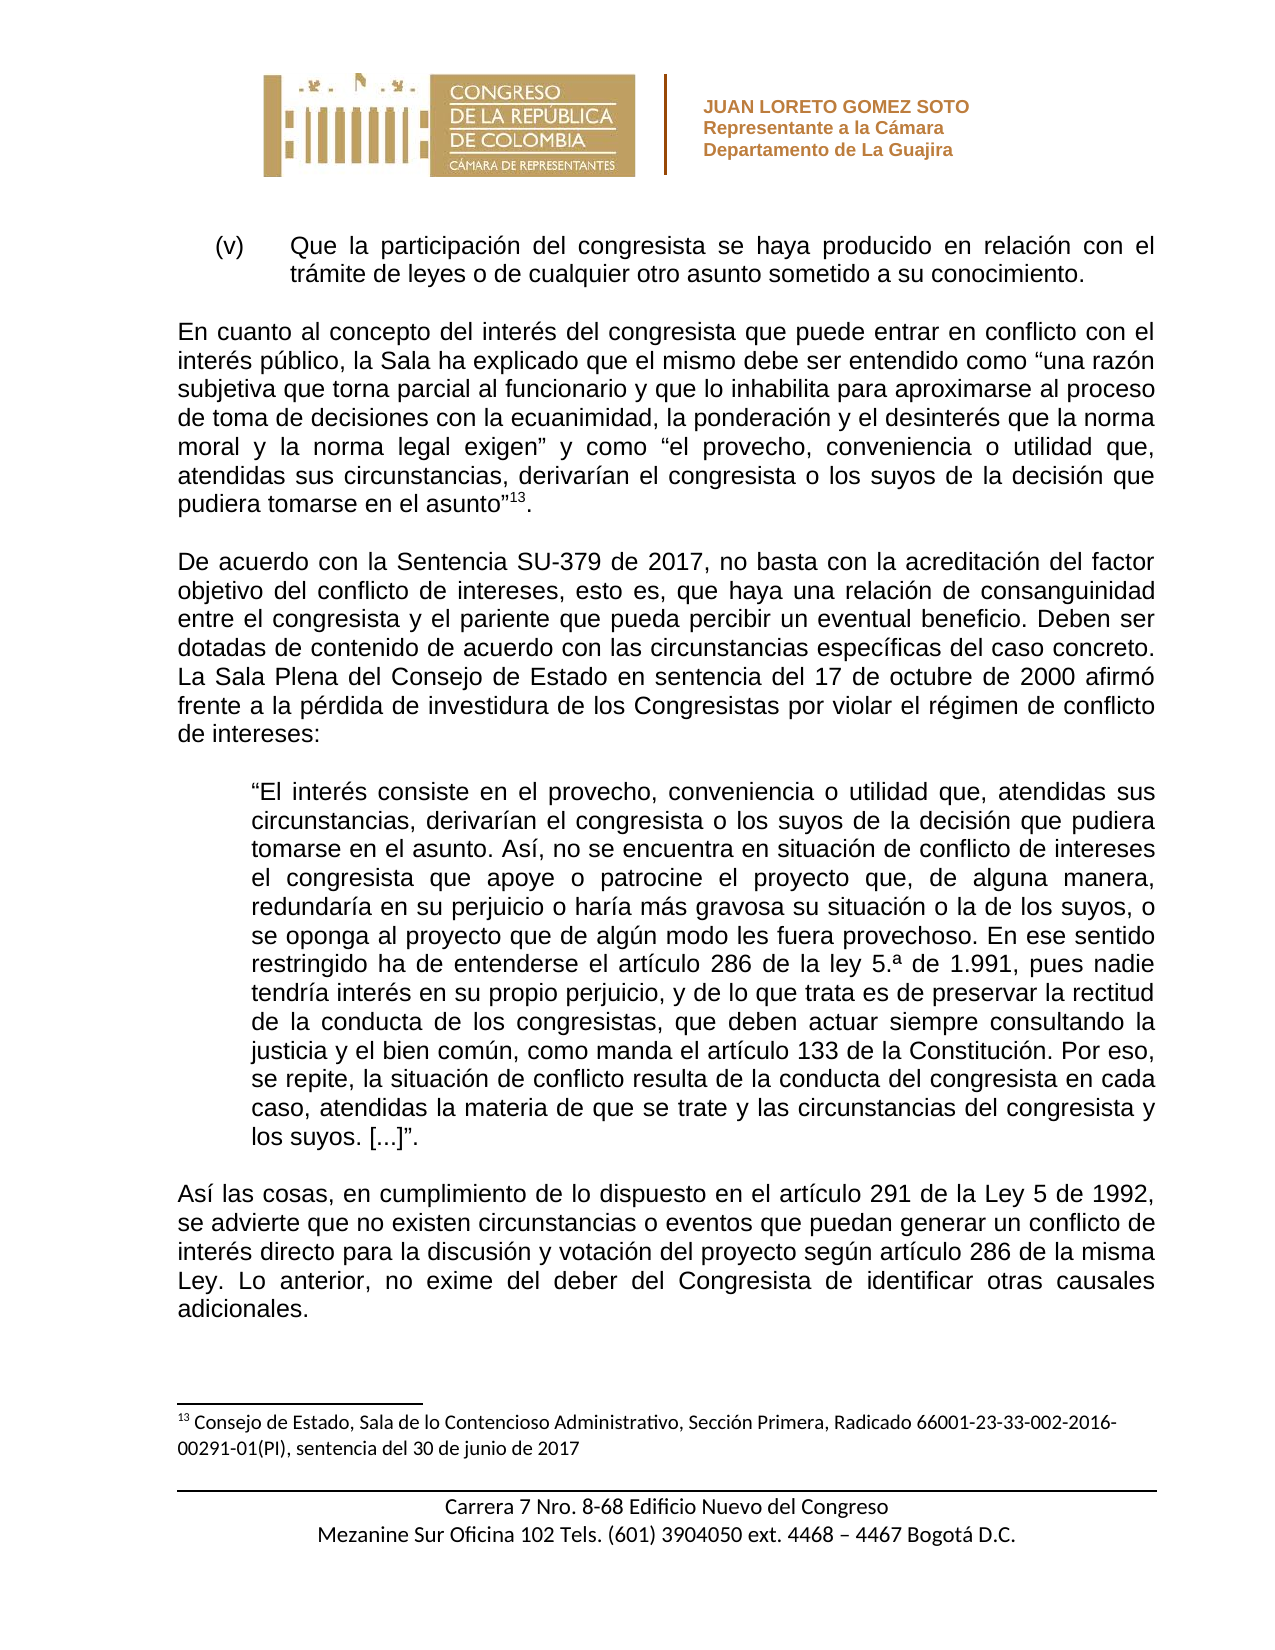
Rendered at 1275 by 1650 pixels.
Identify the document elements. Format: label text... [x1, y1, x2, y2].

picture [263, 73, 636, 177]
text De acuerdo con la Sentencia SU-379 de 2017, no basta con la acreditación del factor objetivo del conflicto de intereses, esto es, que haya una relación de consanguinidad entre el congresista y el pariente que pueda percibir un eventual beneficio. Deben ser dotadas de contenido de acuerdo con las circunstancias específicas del caso concreto. La Sala Plena del Consejo de Estado en sentencia del 17 de octubre de 2000 afirmó frente a la pérdida de investidura de los Congresistas por violar el régimen de conflicto de intereses: [177, 547, 1157, 748]
text “El interés consiste en el provecho, conveniencia o utilidad que, atendidas sus circunstancias, derivarían el congresista o los suyos de la decisión que pudiera tomarse en el asunto. Así, no se encuentra en situación de conflicto de intereses el congresista que apoye o patrocine el proyecto que, de alguna manera, redundaría en su perjuicio o haría más gravosa su situación o la de los suyos, o se oponga al proyecto que de algún modo les fuera provechoso. En ese sentido restringido ha de entenderse el artículo 286 de la ley 5.ª de 1.991, pues nadie tendría interés en su propio perjuicio, y de lo que trata es de preservar la rectitud de la conducta de los congresistas, que deben actuar siempre consultando la justicia y el bien común, como manda el artículo 133 de la Constitución. Por eso, se repite, la situación de conflicto resulta de la conducta del congresista en cada caso, atendidas la materia de que se trate y las circunstancias del congresista y los suyos. [...]”. [251, 777, 1157, 1151]
text Así las cosas, en cumplimiento de lo dispuesto en el artículo 291 de la Ley 5 de 1992, se advierte que no existen circunstancias o eventos que puedan generar un conflicto de interés directo para la discusión y votación del proyecto según artículo 286 de la misma Ley. Lo anterior, no exime del deber del Congresista de identificar otras causales adicionales. [177, 1179, 1157, 1323]
list Que la participación del congresista se haya producido en relación con el trámite de leyes o de cualquier otro asunto sometido a su conocimiento. [215, 231, 1157, 288]
text En cuanto al concepto del interés del congresista que puede entrar en conflicto con el interés público, la Sala ha explicado que el mismo debe ser entendido como “una razón subjetiva que torna parcial al funcionario y que lo inhabilita para aproximarse al proceso de toma de decisiones con la ecuanimidad, la ponderación y el desinterés que la norma moral y la norma legal exigen” y como “el provecho, conveniencia o utilidad que, atendidas sus circunstancias, derivarían el congresista o los suyos de la decisión que pudiera tomarse en el asunto”. [177, 317, 1157, 518]
